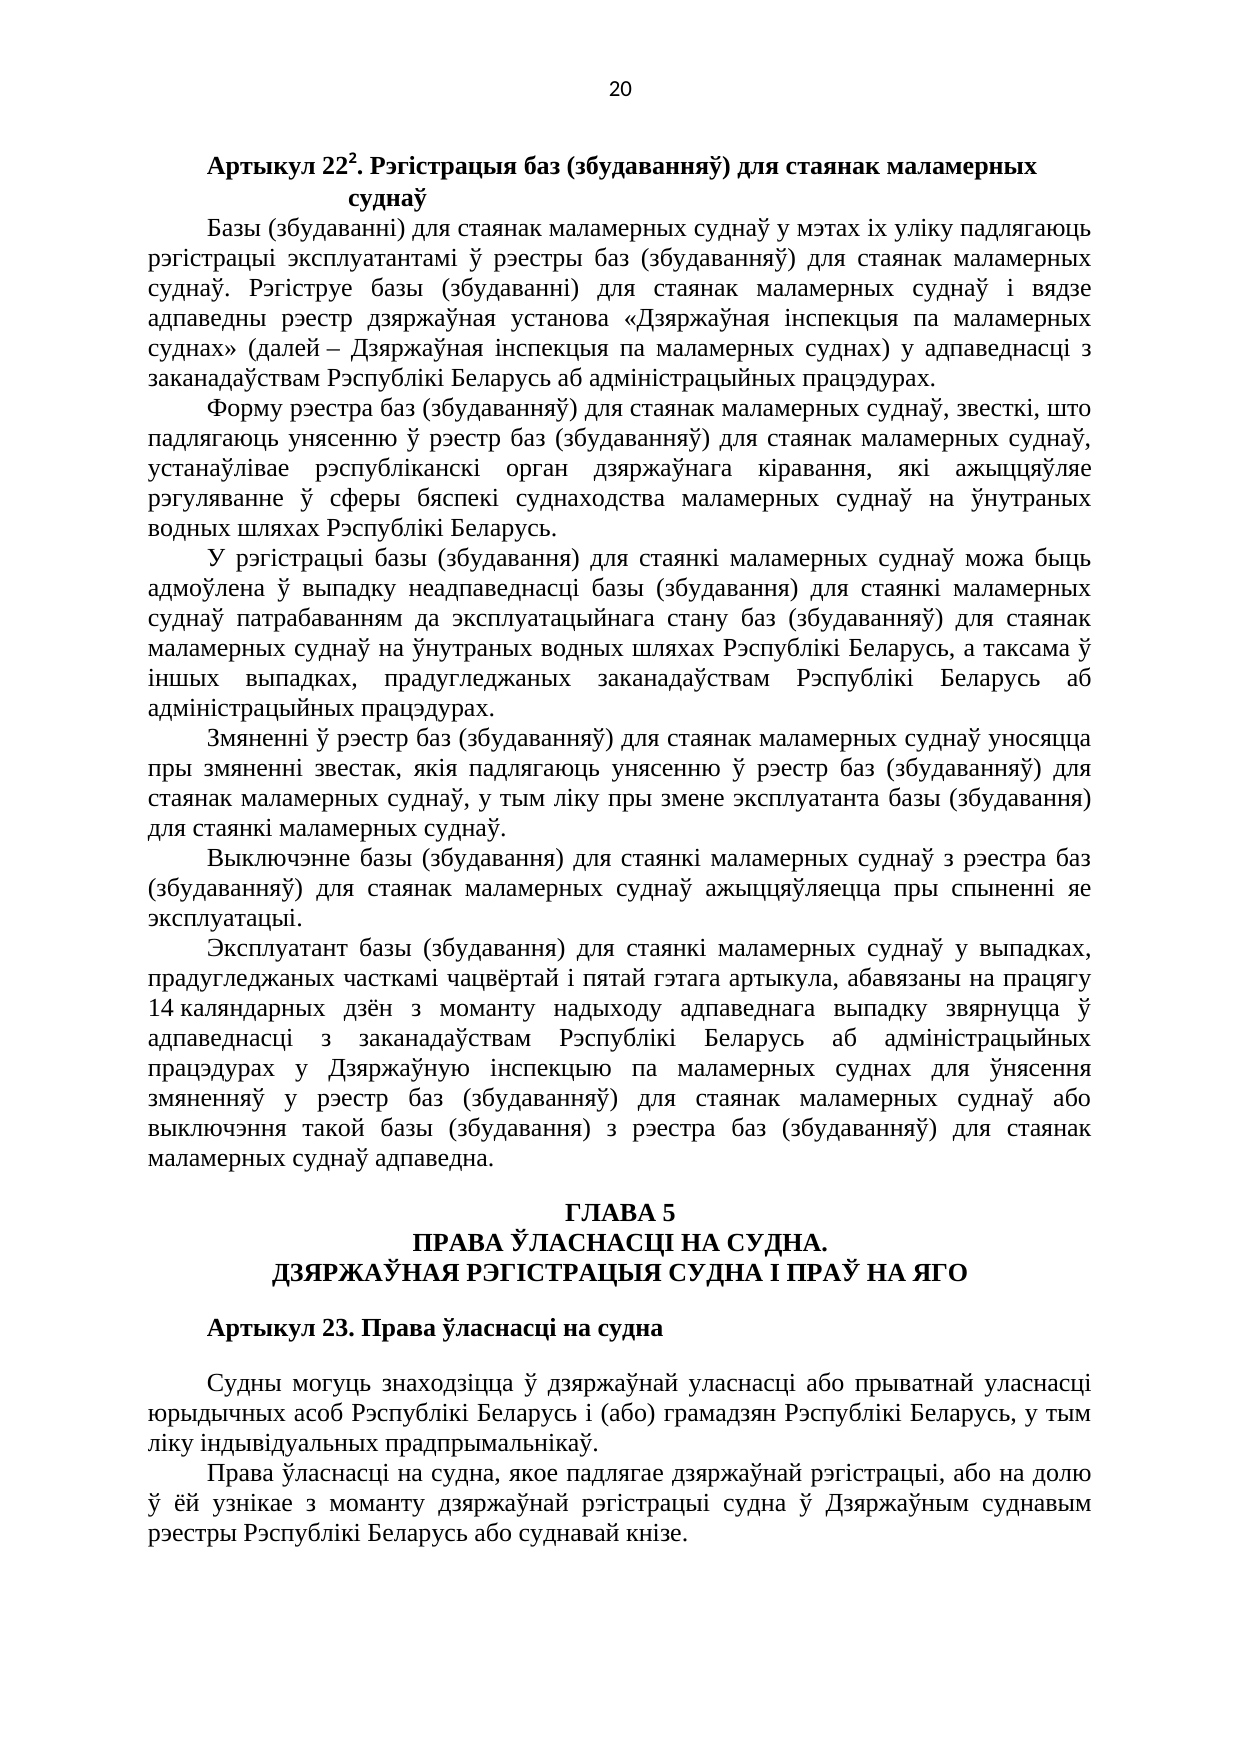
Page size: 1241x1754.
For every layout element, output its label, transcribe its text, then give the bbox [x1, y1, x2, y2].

text У рэгістрацыі базы (збудавання) для стаянкі маламерных суднаў можа быць адмоўлена ў выпадку неадпаведнасці базы (збудавання) для стаянкі маламерных суднаў патрабаванням да эксплуатацыйнага стану баз (збудаванняў) для стаянак маламерных суднаў на ўнутраных водных шляхах Рэспублікі Беларусь, а таксама ў іншых выпадках, прадугледжаных заканадаўствам Рэспублікі Беларусь аб адміністрацыйных працэдурах. [148, 542, 1093, 722]
text Форму рэестра баз (збудаванняў) для стаянак маламерных суднаў, звесткі, што падлягаюць унясенню ў рэестр баз (збудаванняў) для стаянак маламерных суднаў, устанаўлівае рэспубліканскі орган дзяржаўнага кіравання, які ажыццяўляе рэгуляванне ў сферы бяспекі суднаходства маламерных суднаў на ўнутраных водных шляхах Рэспублікі Беларусь. [148, 392, 1093, 542]
text Змяненні ў рэестр баз (збудаванняў) для стаянак маламерных суднаў уносяцца пры змяненні звестак, якія падлягаюць унясенню ў рэестр баз (збудаванняў) для стаянак маламерных суднаў, у тым ліку пры змене эксплуатанта базы (збудавання) для стаянкі маламерных суднаў. [148, 722, 1093, 842]
text ГЛАВА 5 ПРАВА ЎЛАСНАСЦІ НА СУДНА. ДЗЯРЖАЎНАЯ РЭГІСТРАЦЫЯ СУДНА І ПРАЎ НА ЯГО [148, 1197, 1093, 1287]
text Артыкул 222. Рэгістрацыя баз (збудаванняў) для стаянак маламерных суднаў [207, 148, 1093, 212]
text Права ўласнасці на судна, якое падлягае дзяржаўнай рэгістрацыі, або на долю ў ёй узнікае з моманту дзяржаўнай рэгістрацыі судна ў Дзяржаўным суднавым рэестры Рэспублікі Беларусь або суднавай кнізе. [148, 1457, 1093, 1547]
text Эксплуатант базы (збудавання) для стаянкі маламерных суднаў у выпадках, прадугледжаных часткамі чацвёртай і пятай гэтага артыкула, абавязаны на працягу 14 каляндарных дзён з моманту надыходу адпаведнага выпадку звярнуцца ў адпаведнасці з заканадаўствам Рэспублікі Беларусь аб адміністрацыйных працэдурах у Дзяржаўную інспекцыю па маламерных суднах для ўнясення змяненняў у рэестр баз (збудаванняў) для стаянак маламерных суднаў або выключэння такой базы (збудавання) з рэестра баз (збудаванняў) для стаянак маламерных суднаў адпаведна. [148, 932, 1093, 1172]
text Выключэнне базы (збудавання) для стаянкі маламерных суднаў з рэестра баз (збудаванняў) для стаянак маламерных суднаў ажыццяўляецца пры спыненні яе эксплуатацыі. [148, 842, 1093, 932]
text Судны могуць знаходзіцца ў дзяржаўнай уласнасці або прыватнай уласнасці юрыдычных асоб Рэспублікі Беларусь і (або) грамадзян Рэспублікі Беларусь, у тым ліку індывідуальных прадпрымальнікаў. [148, 1367, 1093, 1457]
text Артыкул 23. Права ўласнасці на судна [207, 1312, 1093, 1342]
text Базы (збудаванні) для стаянак маламерных суднаў у мэтах іх уліку падлягаюць рэгістрацыі эксплуатантамі ў рэестры баз (збудаванняў) для стаянак маламерных суднаў. Рэгіструе базы (збудаванні) для стаянак маламерных суднаў і вядзе адпаведны рэестр дзяржаўная установа «Дзяржаўная інспекцыя па маламерных суднах» (далей – Дзяржаўная інспекцыя па маламерных суднах) у адпаведнасці з заканадаўствам Рэспублікі Беларусь аб адміністрацыйных працэдурах. [148, 212, 1093, 392]
